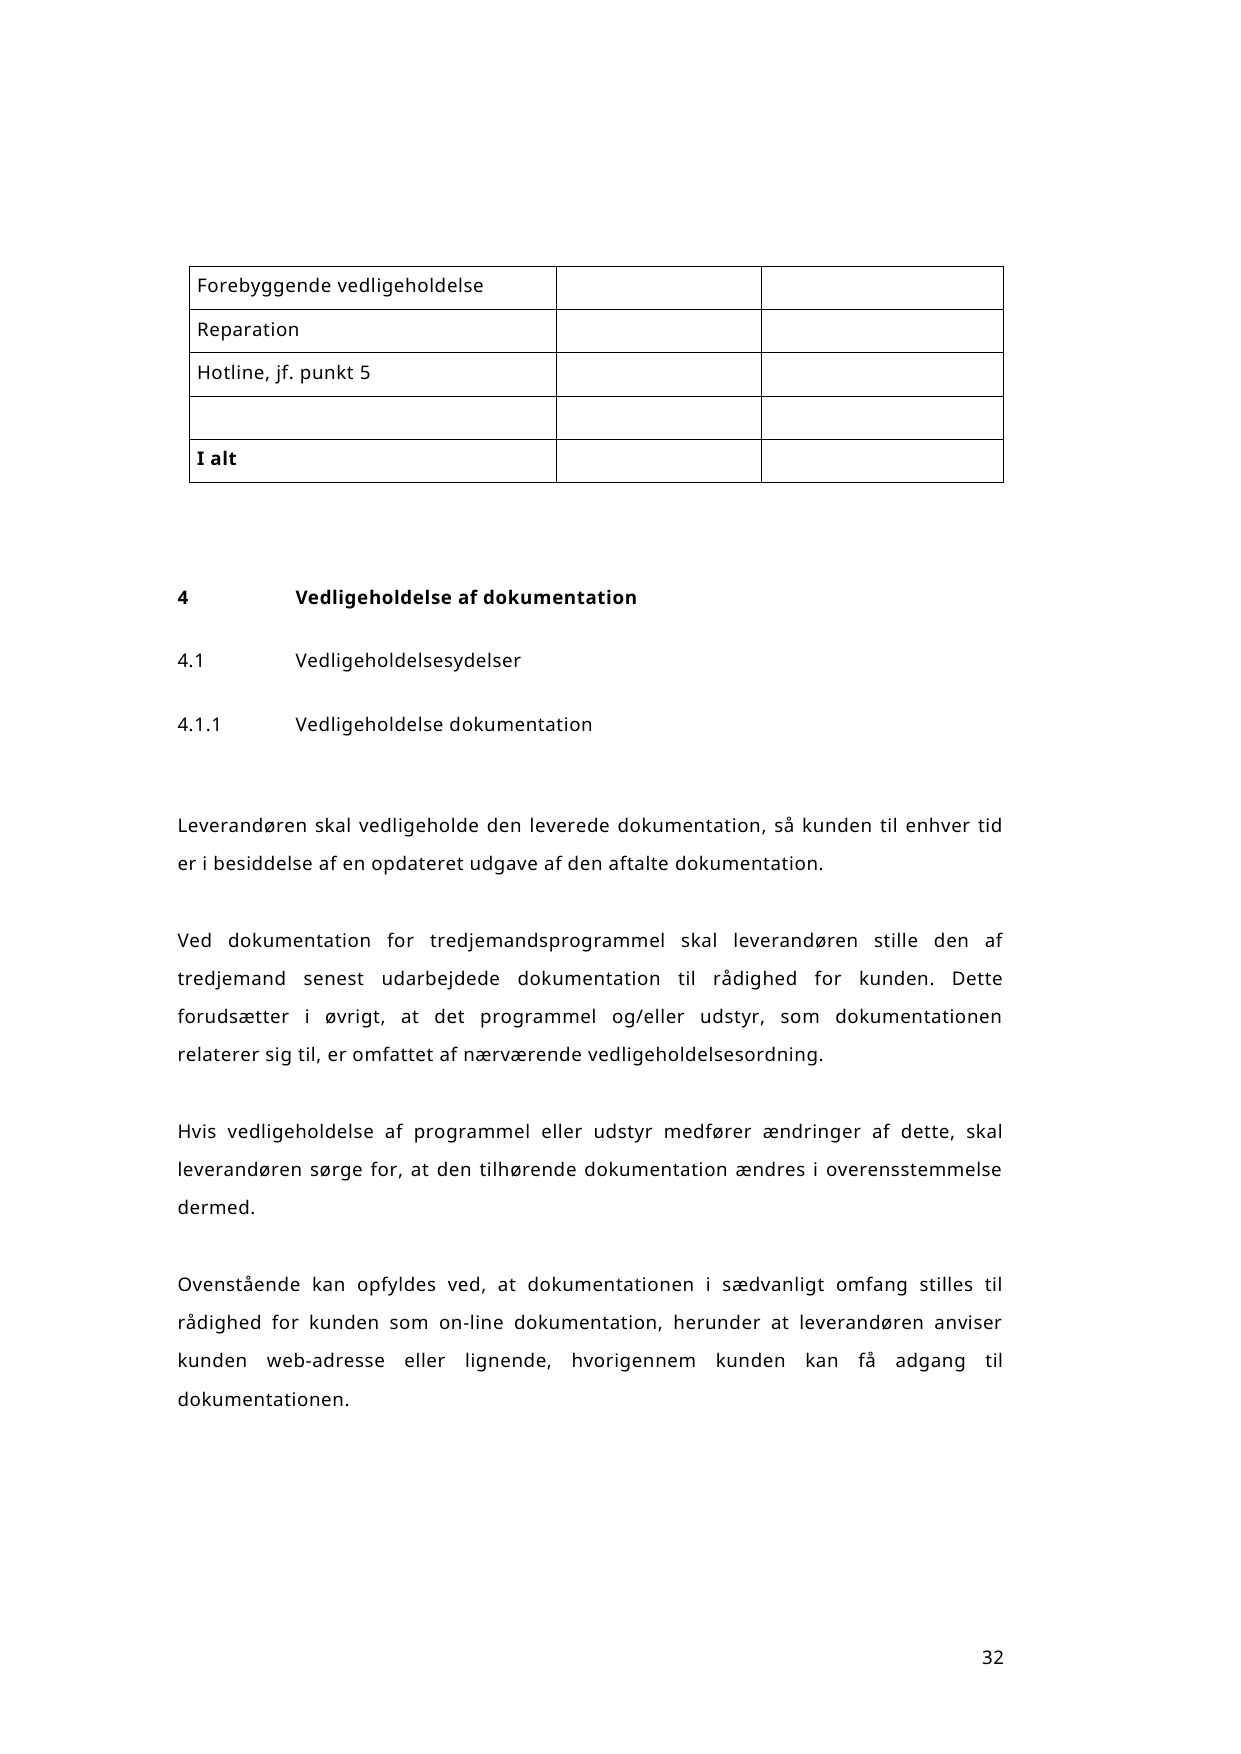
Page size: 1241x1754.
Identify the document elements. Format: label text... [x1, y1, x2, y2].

subtitle Vedligeholdelsesydelser [177, 648, 1004, 673]
table_cell [557, 397, 761, 439]
table_cell [762, 440, 1003, 482]
subtitle Vedligeholdelse af dokumentation [177, 584, 1004, 610]
subtitle Vedligeholdelse dokumentation [177, 711, 1004, 736]
table_cell Hotline, jf. punkt 5 [190, 353, 556, 396]
table_cell [762, 353, 1003, 396]
table_cell Forebyggende vedligeholdelse [190, 267, 556, 309]
text Leverandøren skal vedligeholde den leverede dokumentation, så kunden til enhver tid er i besiddelse af en opdateret udgave af den aftalte dokumentation. [177, 812, 1004, 876]
table_cell Reparation [190, 310, 556, 352]
table_cell [762, 267, 1003, 309]
table_cell [762, 310, 1003, 352]
text Hvis vedligeholdelse af programmel eller udstyr medfører ændringer af dette, skal leverandøren sørge for, at den tilhørende dokumentation ændres i overensstemmelse dermed. [177, 1118, 1004, 1220]
table_cell [762, 397, 1003, 439]
table_cell [557, 440, 761, 482]
text Ovenstående kan opfyldes ved, at dokumentationen i sædvanligt omfang stilles til rådighed for kunden som on-line dokumentation, herunder at leverandøren anviser kunden web-adresse eller lignende, hvorigennem kunden kan få adgang til dokumentationen. [177, 1271, 1004, 1411]
text Ved dokumentation for tredjemandsprogrammel skal leverandøren stille den af tredjemand senest udarbejdede dokumentation til rådighed for kunden. Dette forudsætter i øvrigt, at det programmel og/eller udstyr, som dokumentationen relaterer sig til, er omfattet af nærværende vedligeholdelsesordning. [177, 927, 1004, 1067]
table_cell [557, 353, 761, 396]
table_cell [190, 397, 556, 439]
table_cell [557, 267, 761, 309]
table_cell [557, 310, 761, 352]
table_cell I alt [190, 440, 556, 482]
